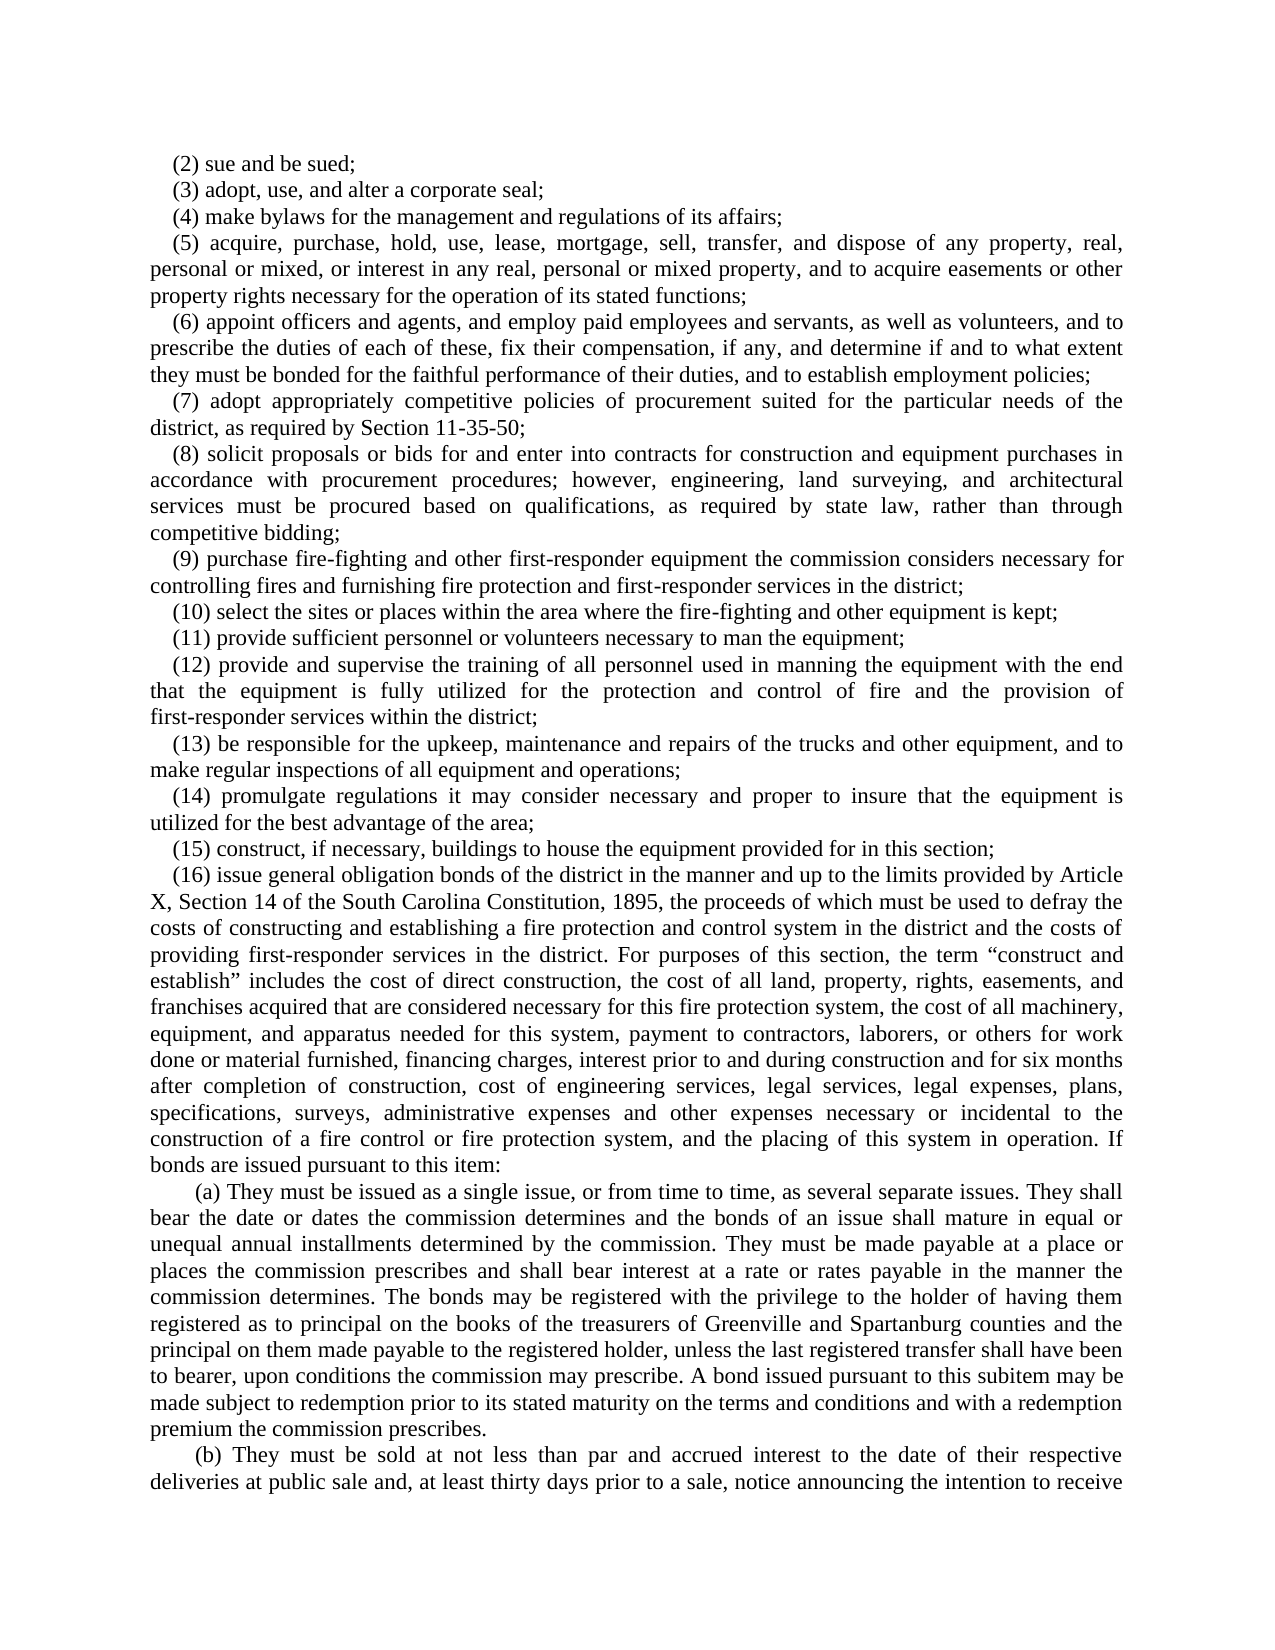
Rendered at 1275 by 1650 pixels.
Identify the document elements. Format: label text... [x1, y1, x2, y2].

text (6) appoint officers and agents, and employ paid employees and servants, as well as volunteers, and to prescribe the duties of each of these, fix their compensation, if any, and determine if and to what extent they must be bonded for the faithful performance of their duties, and to establish employment policies; [150, 308, 1125, 387]
text (2) sue and be sued; [150, 150, 1125, 176]
text (13) be responsible for the upkeep, maintenance and repairs of the trucks and other equipment, and to make regular inspections of all equipment and operations; [150, 730, 1125, 782]
text (10) select the sites or places within the area where the fire-fighting and other equipment is kept; [150, 598, 1125, 624]
text (11) provide sufficient personnel or volunteers necessary to man the equipment; [150, 624, 1125, 651]
text (4) make bylaws for the management and regulations of its affairs; [150, 203, 1125, 229]
text (a) They must be issued as a single issue, or from time to time, as several separate issues. They shall bear the date or dates the commission determines and the bonds of an issue shall mature in equal or unequal annual installments determined by the commission. They must be made payable at a place or places the commission prescribes and shall bear interest at a rate or rates payable in the manner the commission determines. The bonds may be registered with the privilege to the holder of having them registered as to principal on the books of the treasurers of Greenville and Spartanburg counties and the principal on them made payable to the registered holder, unless the last registered transfer shall have been to bearer, upon conditions the commission may prescribe. A bond issued pursuant to this subitem may be made subject to redemption prior to its stated maturity on the terms and conditions and with a redemption premium the commission prescribes. [150, 1178, 1125, 1441]
text (9) purchase fire-fighting and other first-responder equipment the commission considers necessary for controlling fires and furnishing fire protection and first-responder services in the district; [150, 545, 1125, 598]
text (8) solicit proposals or bids for and enter into contracts for construction and equipment purchases in accordance with procurement procedures; however, engineering, land surveying, and architectural services must be procured based on qualifications, as required by state law, rather than through competitive bidding; [150, 440, 1125, 545]
text (16) issue general obligation bonds of the district in the manner and up to the limits provided by Article X, Section 14 of the South Carolina Constitution, 1895, the proceeds of which must be used to defray the costs of constructing and establishing a fire protection and control system in the district and the costs of providing first-responder services in the district. For purposes of this section, the term “construct and establish” includes the cost of direct construction, the cost of all land, property, rights, easements, and franchises acquired that are considered necessary for this fire protection system, the cost of all machinery, equipment, and apparatus needed for this system, payment to contractors, laborers, or others for work done or material furnished, financing charges, interest prior to and during construction and for six months after completion of construction, cost of engineering services, legal services, legal expenses, plans, specifications, surveys, administrative expenses and other expenses necessary or incidental to the construction of a fire control or fire protection system, and the placing of this system in operation. If bonds are issued pursuant to this item: [150, 862, 1125, 1178]
text (14) promulgate regulations it may consider necessary and proper to insure that the equipment is utilized for the best advantage of the area; [150, 782, 1125, 835]
text (7) adopt appropriately competitive policies of procurement suited for the particular needs of the district, as required by Section 11-35-50; [150, 387, 1125, 440]
text (3) adopt, use, and alter a corporate seal; [150, 176, 1125, 203]
text (15) construct, if necessary, buildings to house the equipment provided for in this section; [150, 835, 1125, 862]
text (5) acquire, purchase, hold, use, lease, mortgage, sell, transfer, and dispose of any property, real, personal or mixed, or interest in any real, personal or mixed property, and to acquire easements or other property rights necessary for the operation of its stated functions; [150, 229, 1125, 308]
text (12) provide and supervise the training of all personnel used in manning the equipment with the end that the equipment is fully utilized for the protection and control of fire and the provision of first-responder services within the district; [150, 651, 1125, 730]
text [150, 1441, 1125, 1494]
